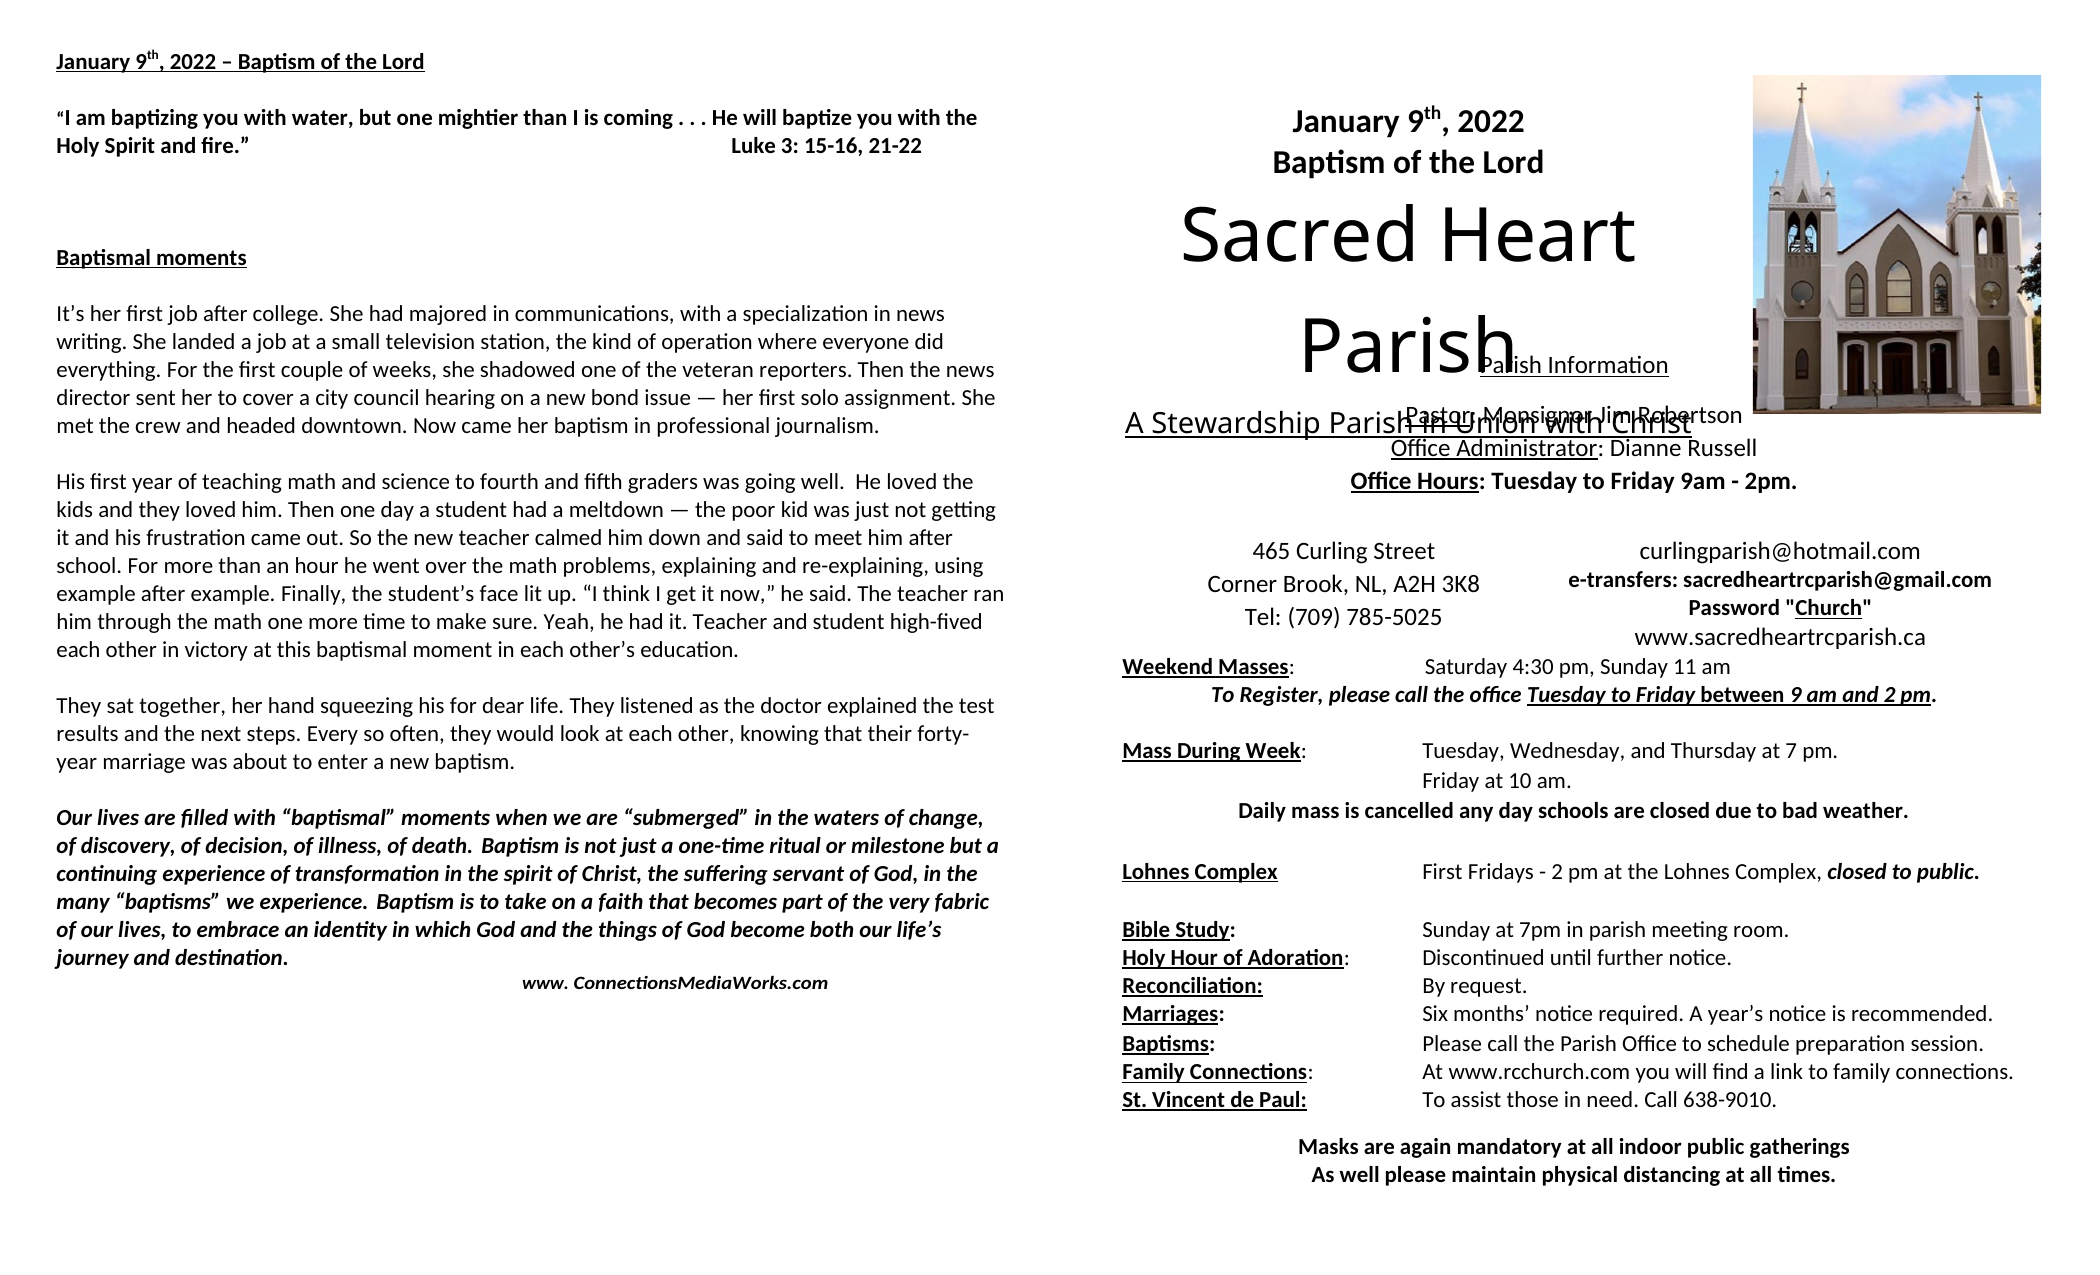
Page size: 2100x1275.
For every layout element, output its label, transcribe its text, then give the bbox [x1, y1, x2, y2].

text Baptismal moments [56, 243, 1009, 271]
text It’s her first job after college. She had majored in communications, with a specialization in news writing. She landed a job at a small television station, the kind of operation where everyone did everything. For the first couple of weeks, she shadowed one of the veteran reporters. Then the news director sent her to cover a city council hearing on a new bond issue — her first solo assignment. She met the crew and headed downtown. Now came her baptism in professional journalism. [56, 299, 1009, 439]
text Sacred Heart Parish [1083, 182, 1752, 394]
text Our lives are filled with “baptismal” moments when we are “submerged” in the waters of change, of discovery, of decision, of illness, of death. Baptism is not just a one-time ritual or milestone but a continuing experience of transformation in the spirit of Christ, the suffering servant of God, in the many “baptisms” we experience. Baptism is to take on a faith that becomes part of the very fabric of our lives, to embrace an identity in which God and the things of God become both our life’s journey and destination. [56, 803, 1009, 971]
text January 9th, 2022 [1083, 100, 1752, 141]
text www. ConnectionsMediaWorks.com [56, 971, 1009, 994]
text A Stewardship Parish in Union with Christ [1083, 402, 2036, 442]
text January 9th, 2022 – Baptism of the Lord [56, 47, 1009, 75]
text “I am baptizing you with water, but one mightier than I is coming . . . He will baptize you with the Holy Spirit and fire.” Luke 3: 15-16, 21-22 [56, 103, 1009, 159]
picture [1752, 75, 2042, 414]
text They sat together, her hand squeezing his for dear life. They listened as the doctor explained the test results and the next steps. Every so often, they would look at each other, knowing that their forty-year marriage was about to enter a new baptism. [56, 691, 1009, 775]
text His first year of teaching math and science to fourth and fifth graders was going well. He loved the kids and they loved him. Then one day a student had a meltdown — the poor kid was just not getting it and his frustration came out. So the new teacher calmed him down and said to meet him after school. For more than an hour he went over the math problems, explaining and re-explaining, using example after example. Finally, the student’s face lit up. “I think I get it now,” he said. The teacher ran him through the math one more time to make sure. Yeah, he had it. Teacher and student high-fived each other in victory at this baptismal moment in each other’s education. [56, 467, 1009, 663]
text Baptism of the Lord [1083, 141, 1752, 182]
